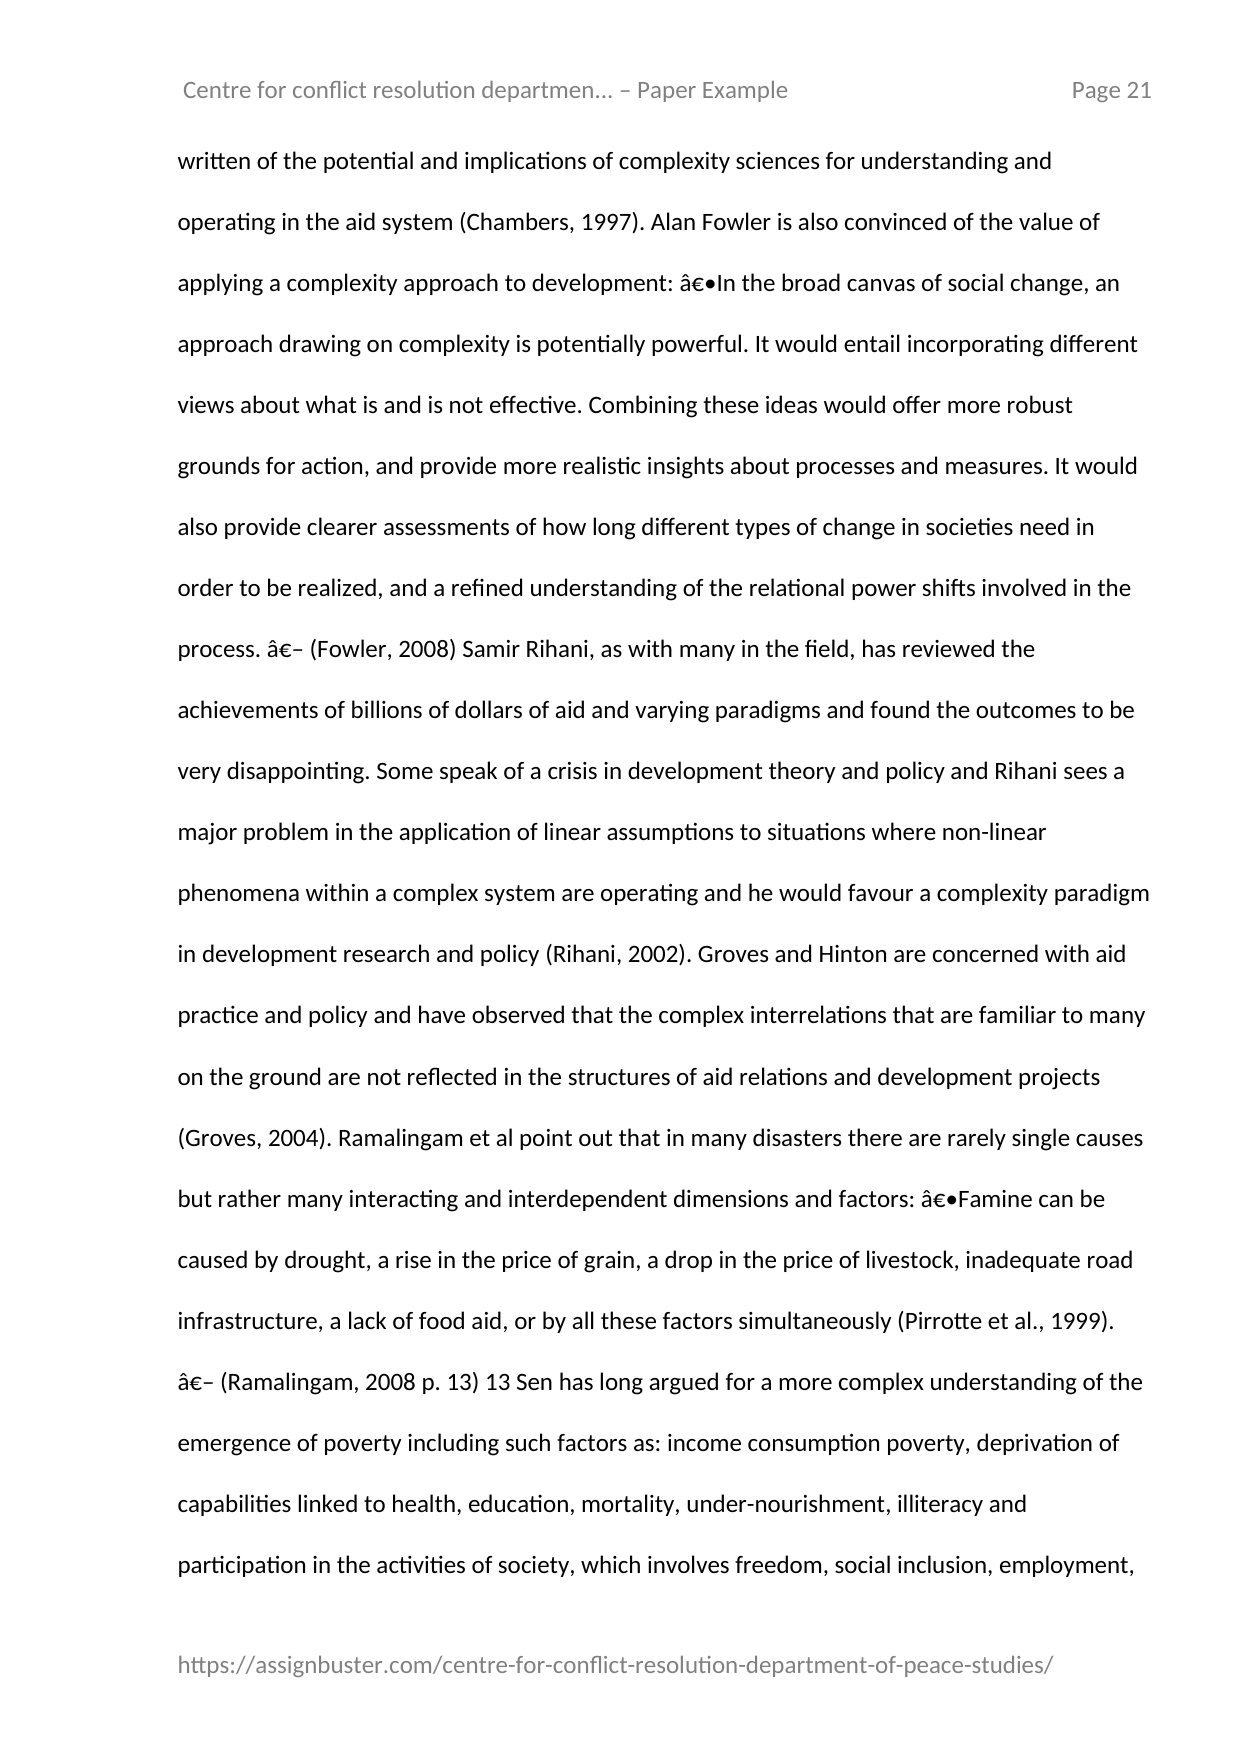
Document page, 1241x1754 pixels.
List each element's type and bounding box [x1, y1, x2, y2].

text [177, 145, 1152, 1579]
